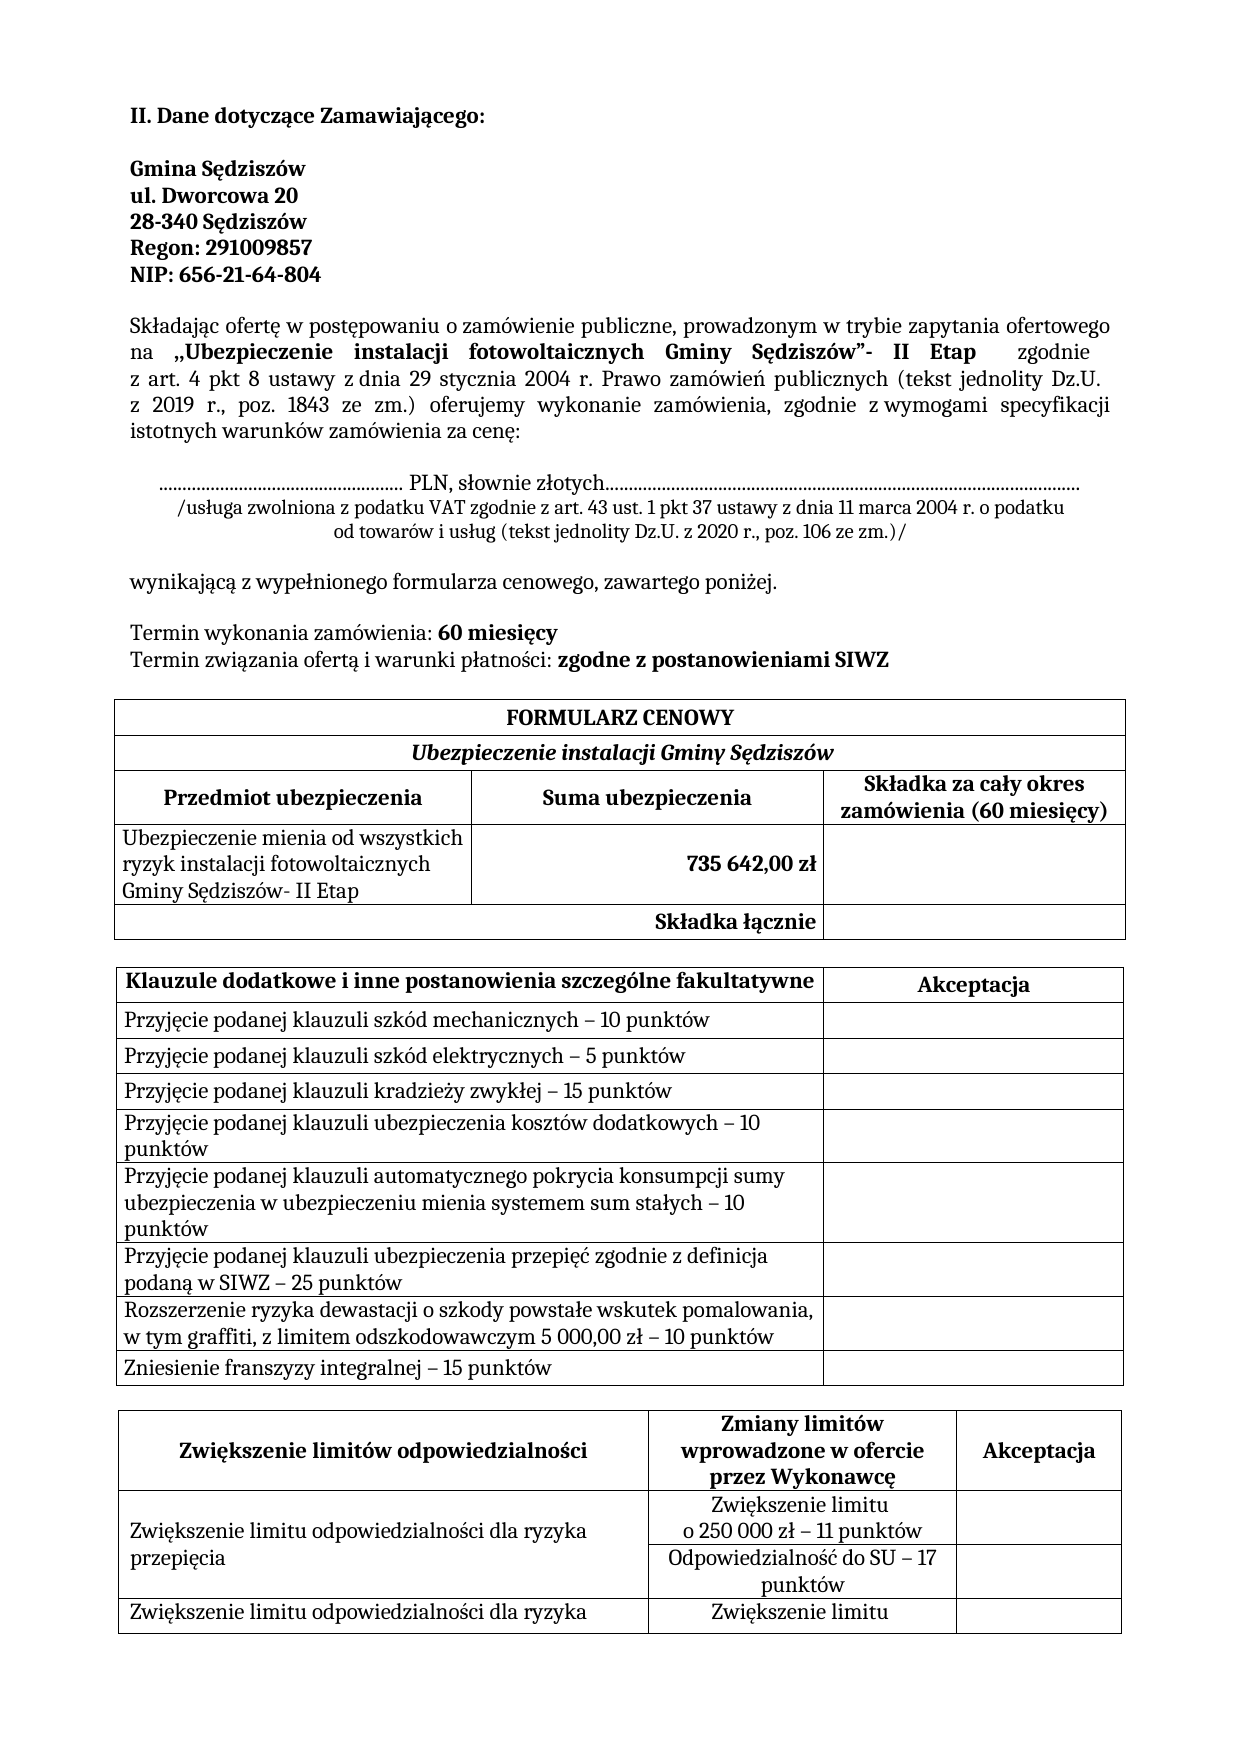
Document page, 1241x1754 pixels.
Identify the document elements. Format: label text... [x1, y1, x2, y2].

table_header Klauzule dodatkowe i inne postanowienia szczególne fakultatywne [117, 968, 823, 1002]
table_cell Przyjęcie podanej klauzuli szkód elektrycznych – 5 punktów [117, 1039, 823, 1073]
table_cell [119, 1599, 648, 1633]
text ul. Dworcowa 20 [130, 182, 1110, 209]
text Składając ofertę w postępowaniu o zamówienie publiczne, prowadzonym w trybie zapytania ofertowego na ,,Ubezpieczenie instalacji fotowoltaicznych Gminy Sędziszów”- II Etap zgodnie z art. 4 pkt 8 ustawy z dnia 29 stycznia 2004 r. Prawo zamówień publicznych (tekst jednolity Dz.U. z 2019 r., poz. 1843 ze zm.) oferujemy wykonanie zamówienia, zgodnie z wymogami specyfikacji istotnych warunków zamówienia za cenę: [130, 313, 1110, 444]
table_cell Suma ubezpieczenia [472, 771, 823, 824]
table_header Akceptacja [957, 1411, 1121, 1490]
text .................................................... PLN, słownie złotych..................................................................................................... [130, 469, 1110, 496]
table_cell Przyjęcie podanej klauzuli automatycznego pokrycia konsumpcji sumy ubezpieczenia w ubezpieczeniu mienia systemem sum stałych – 10 punktów [117, 1163, 823, 1242]
table_cell Ubezpieczenie instalacji Gminy Sędziszów [115, 736, 1125, 770]
table_cell [957, 1491, 1121, 1544]
text /usługa zwolniona z podatku VAT zgodnie z art. 43 ust. 1 pkt 37 ustawy z dnia 11 marca 2004 r. o podatku od towarów i usług (tekst jednolity Dz.U. z 2020 r., poz. 106 ze zm.)/ [130, 496, 1110, 544]
text Regon: 291009857 [130, 235, 1110, 261]
table_header Akceptacja [824, 968, 1123, 1002]
text Gmina Sędziszów [130, 156, 1110, 182]
table_cell [957, 1599, 1121, 1633]
table_cell 735 642,00 zł [472, 825, 823, 904]
table_cell Zwiększenie limitu odpowiedzialności dla ryzyka przepięcia [119, 1491, 648, 1598]
table_cell [824, 1163, 1123, 1242]
table_cell Ubezpieczenie mienia od wszystkich ryzyk instalacji fotowoltaicznych Gminy Sędziszów- II Etap [115, 825, 471, 904]
table_cell Składka za cały okres zamówienia (60 miesięcy) [824, 771, 1125, 824]
text Termin wykonania zamówienia: 60 miesięcy [130, 620, 1110, 647]
table_cell [824, 1297, 1123, 1350]
table_cell [824, 1003, 1123, 1038]
table_cell [824, 1110, 1123, 1162]
table_header FORMULARZ CENOWY [115, 700, 1125, 735]
text II. Dane dotyczące Zamawiającego: [130, 103, 1110, 130]
table_cell Zniesienie franszyzy integralnej – 15 punktów [117, 1351, 823, 1385]
table_cell [824, 1039, 1123, 1073]
table_cell Odpowiedzialność do SU – 17 punktów [649, 1545, 956, 1598]
table_cell [824, 1243, 1123, 1296]
table_cell [824, 1074, 1123, 1108]
text wynikającą z wypełnionego formularza cenowego, zawartego poniżej. [130, 569, 1110, 595]
table_cell [824, 825, 1125, 904]
table_cell [824, 1351, 1123, 1385]
table_cell Przyjęcie podanej klauzuli kradzieży zwykłej – 15 punktów [117, 1074, 823, 1108]
text Termin związania ofertą i warunki płatności: zgodne z postanowieniami SIWZ [130, 647, 1110, 673]
text 28-340 Sędziszów [130, 209, 1110, 235]
table_cell [957, 1545, 1121, 1598]
table_cell Przyjęcie podanej klauzuli szkód mechanicznych – 10 punktów [117, 1003, 823, 1038]
table_header Zmiany limitów wprowadzone w ofercie przez Wykonawcę [649, 1411, 956, 1490]
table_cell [649, 1599, 956, 1633]
table_cell Przedmiot ubezpieczenia [115, 771, 471, 824]
table_cell Zwiększenie limitu o 250 000 zł – 11 punktów [649, 1491, 956, 1544]
table_cell Przyjęcie podanej klauzuli ubezpieczenia przepięć zgodnie z definicja podaną w SIWZ – 25 punktów [117, 1243, 823, 1296]
table_cell Składka łącznie [115, 905, 823, 939]
table_cell Rozszerzenie ryzyka dewastacji o szkody powstałe wskutek pomalowania, w tym graffiti, z limitem odszkodowawczym 5 000,00 zł – 10 punktów [117, 1297, 823, 1350]
table_header Zwiększenie limitów odpowiedzialności [119, 1411, 648, 1490]
text NIP: 656-21-64-804 [130, 261, 1110, 288]
table_cell Przyjęcie podanej klauzuli ubezpieczenia kosztów dodatkowych – 10 punktów [117, 1110, 823, 1162]
table_cell [824, 905, 1125, 939]
